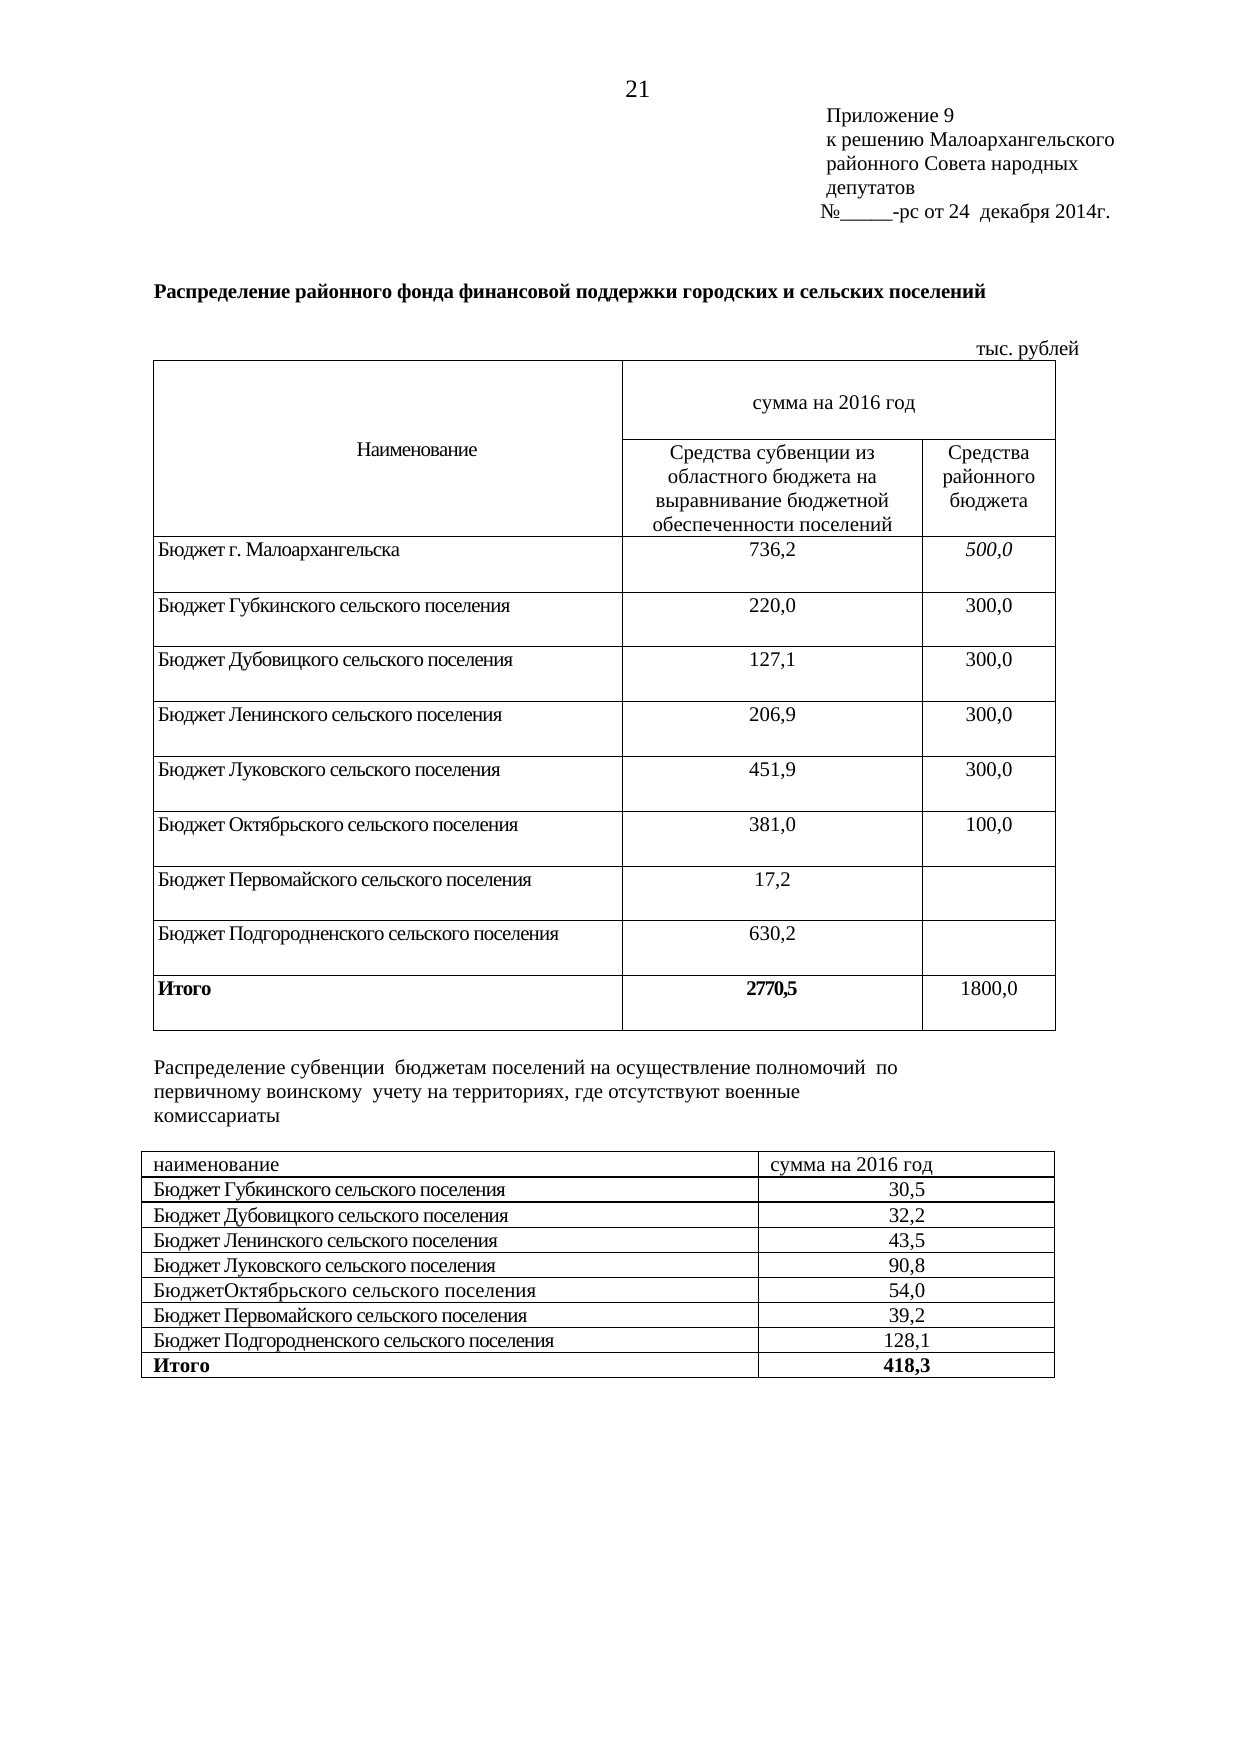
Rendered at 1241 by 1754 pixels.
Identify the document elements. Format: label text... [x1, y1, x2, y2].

table_cell 300,0 [923, 593, 1055, 646]
table_cell Бюджет г. Малоархангельска [154, 537, 622, 592]
table_cell Бюджет Ленинского сельского поселения [154, 702, 622, 756]
table_cell Бюджет Первомайского сельского поселения [142, 1303, 758, 1327]
table_cell Бюджет Дубовицкого сельского поселения [154, 647, 622, 701]
table_cell 30,5 [759, 1178, 1054, 1201]
text Приложение 9 [301, 103, 1122, 127]
table_cell Бюджет Первомайского сельского поселения [154, 867, 622, 920]
table_header сумма на 2016 год [759, 1152, 1054, 1176]
table_cell Бюджет Подгородненского сельского поселения [142, 1328, 758, 1352]
table_header сумма на 2016 год [623, 361, 1055, 439]
text к решению Малоархангельского [301, 127, 1122, 151]
table_cell 206,9 [623, 702, 922, 756]
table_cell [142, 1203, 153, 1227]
table_cell 418,3 [759, 1353, 1054, 1377]
table_cell 32,2 [759, 1203, 1054, 1227]
table_cell 2770,5 [623, 976, 922, 1030]
table_cell Бюджет Губкинского сельского поселения [142, 1178, 758, 1201]
table_cell [923, 867, 1055, 920]
table_cell Бюджет Губкинского сельского поселения [154, 593, 622, 646]
table_cell Бюджет Луковского сельского поселения [142, 1253, 758, 1277]
table_cell 500,0 [923, 537, 1055, 592]
table_header наименование [142, 1152, 758, 1176]
table_cell 100,0 [923, 812, 1055, 866]
table_cell 451,9 [623, 757, 922, 811]
table_cell 54,0 [759, 1278, 1054, 1302]
table_cell 381,0 [623, 812, 922, 866]
table_cell 630,2 [623, 921, 922, 975]
table_cell 17,2 [623, 867, 922, 920]
text Распределение районного фонда финансовой поддержки городских и сельских поселений [153, 267, 1068, 306]
table_cell [923, 921, 1055, 975]
table_cell 300,0 [923, 647, 1055, 701]
table_cell 736,2 [623, 537, 922, 592]
text Распределение субвенции бюджетам поселений на осуществление полномочий по [153, 1055, 1122, 1079]
text комиссариаты [153, 1103, 1122, 1127]
table_cell 220,0 [623, 593, 922, 646]
table_cell 43,5 [759, 1228, 1054, 1252]
table_cell 300,0 [923, 757, 1055, 811]
table_cell Итого [154, 976, 622, 1030]
table_cell Бюджет Подгородненского сельского поселения [154, 921, 622, 975]
table_cell 127,1 [623, 647, 922, 701]
table_cell БюджетОктябрьского сельского поселения [142, 1278, 758, 1302]
table_cell 300,0 [923, 702, 1055, 756]
text №_____-рс от 24 декабря 2014г. [153, 199, 1122, 223]
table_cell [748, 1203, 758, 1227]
table_cell Бюджет Ленинского сельского поселения [142, 1228, 758, 1252]
table_cell Бюджет Луковского сельского поселения [154, 757, 622, 811]
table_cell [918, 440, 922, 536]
table_cell 39,2 [759, 1303, 1054, 1327]
table_cell Бюджет Октябрьского сельского поселения [154, 812, 622, 866]
text тыс. рублей [976, 336, 1122, 360]
table_cell Средства районного бюджета [923, 440, 1055, 536]
table_cell 1800,0 [923, 976, 1055, 1030]
text депутатов [301, 175, 1122, 199]
table_cell 90,8 [759, 1253, 1054, 1277]
table_cell 128,1 [759, 1328, 1054, 1352]
table_header Наименование [154, 361, 622, 536]
text первичному воинскому учету на территориях, где отсутствуют военные [153, 1079, 1122, 1103]
text районного Совета народных [301, 151, 1122, 175]
table_cell Итого [142, 1353, 758, 1377]
